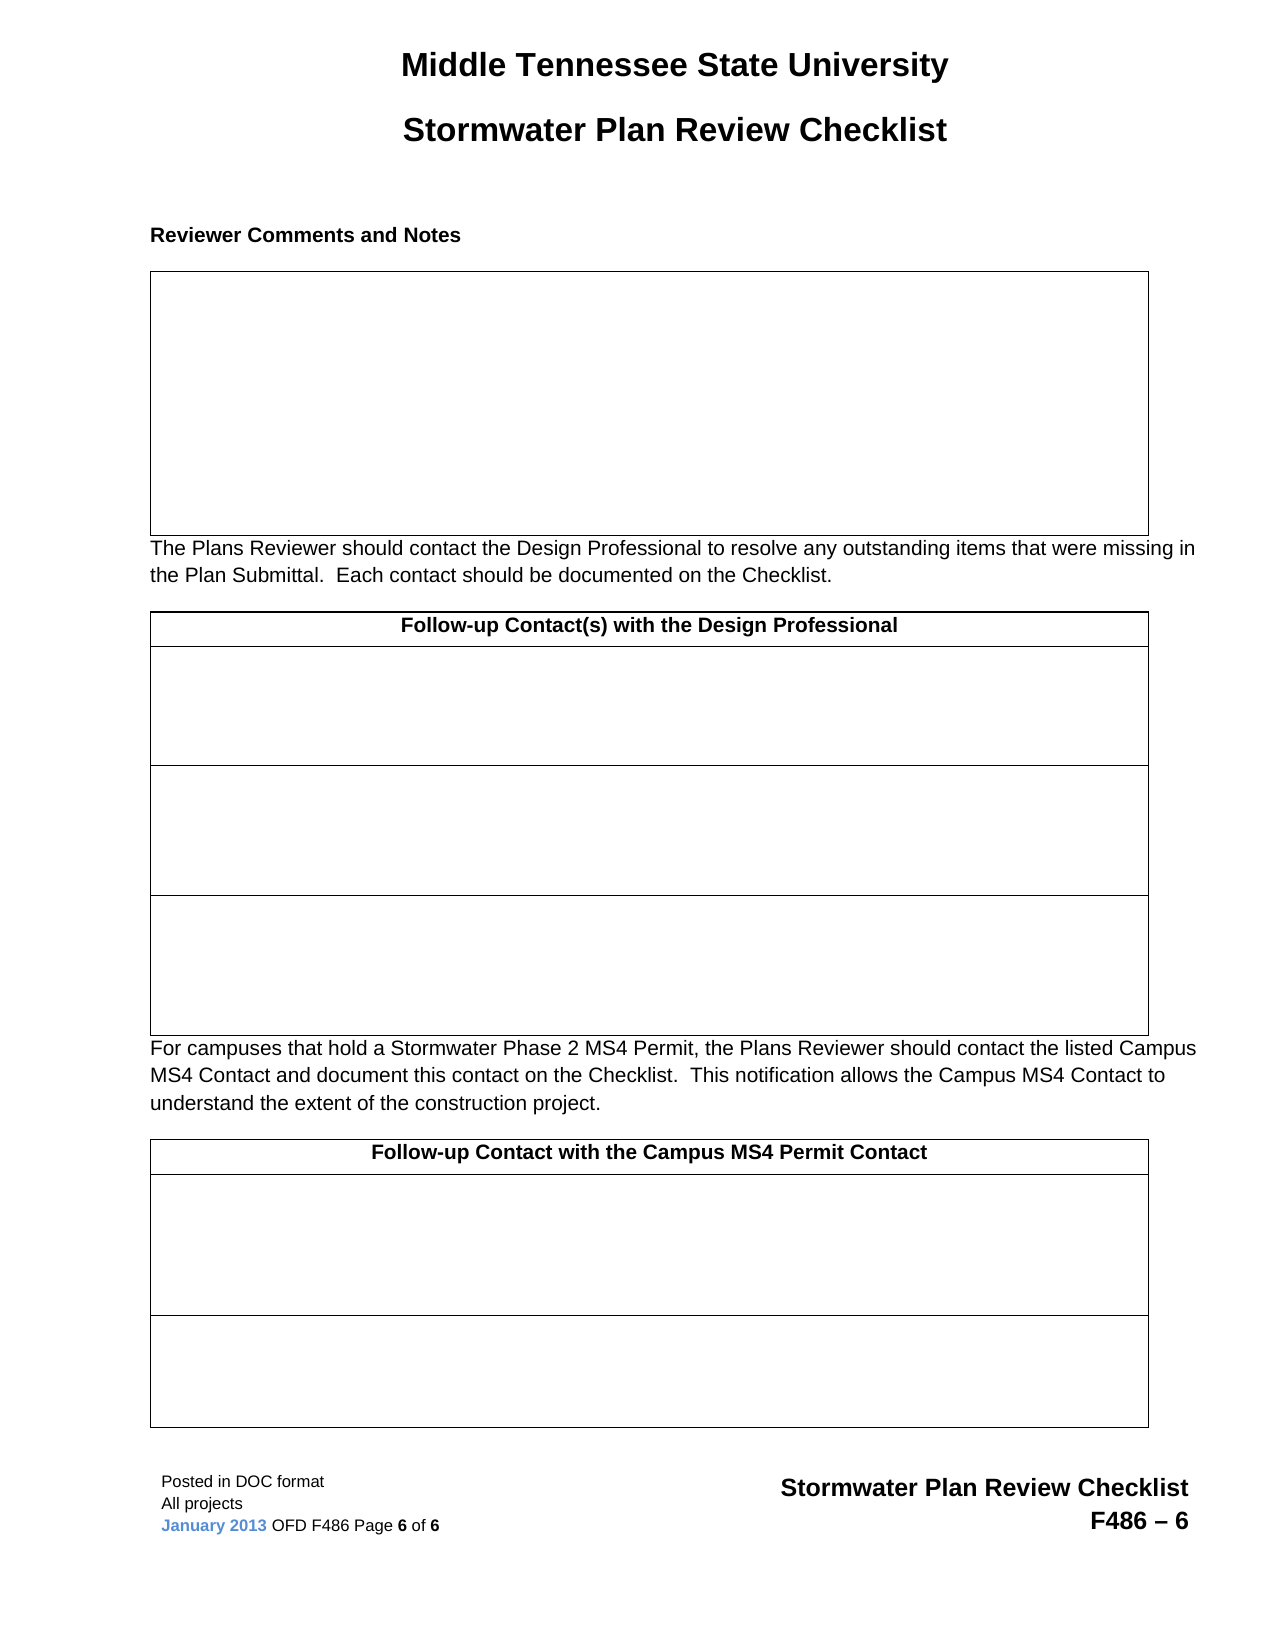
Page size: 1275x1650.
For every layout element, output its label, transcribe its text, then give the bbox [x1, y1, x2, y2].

table_header Follow-up Contact(s) with the Design Professional [151, 613, 1148, 646]
table_header [151, 272, 1148, 534]
table_cell [151, 1175, 1148, 1315]
table_cell [151, 647, 1148, 765]
table_cell [151, 766, 1148, 895]
table_cell [151, 896, 1148, 1035]
text For campuses that hold a Stormwater Phase 2 MS4 Permit, the Plans Reviewer should contact the listed Campus MS4 Contact and document this contact on the Checklist. This notification allows the Campus MS4 Contact to understand the extent of the construction project. [150, 1036, 1200, 1115]
text Reviewer Comments and Notes [150, 223, 1200, 247]
table_header Follow-up Contact with the Campus MS4 Permit Contact [151, 1140, 1148, 1174]
text The Plans Reviewer should contact the Design Professional to resolve any outstanding items that were missing in the Plan Submittal. Each contact should be documented on the Checklist. [150, 536, 1200, 587]
table_cell [151, 1316, 1148, 1427]
